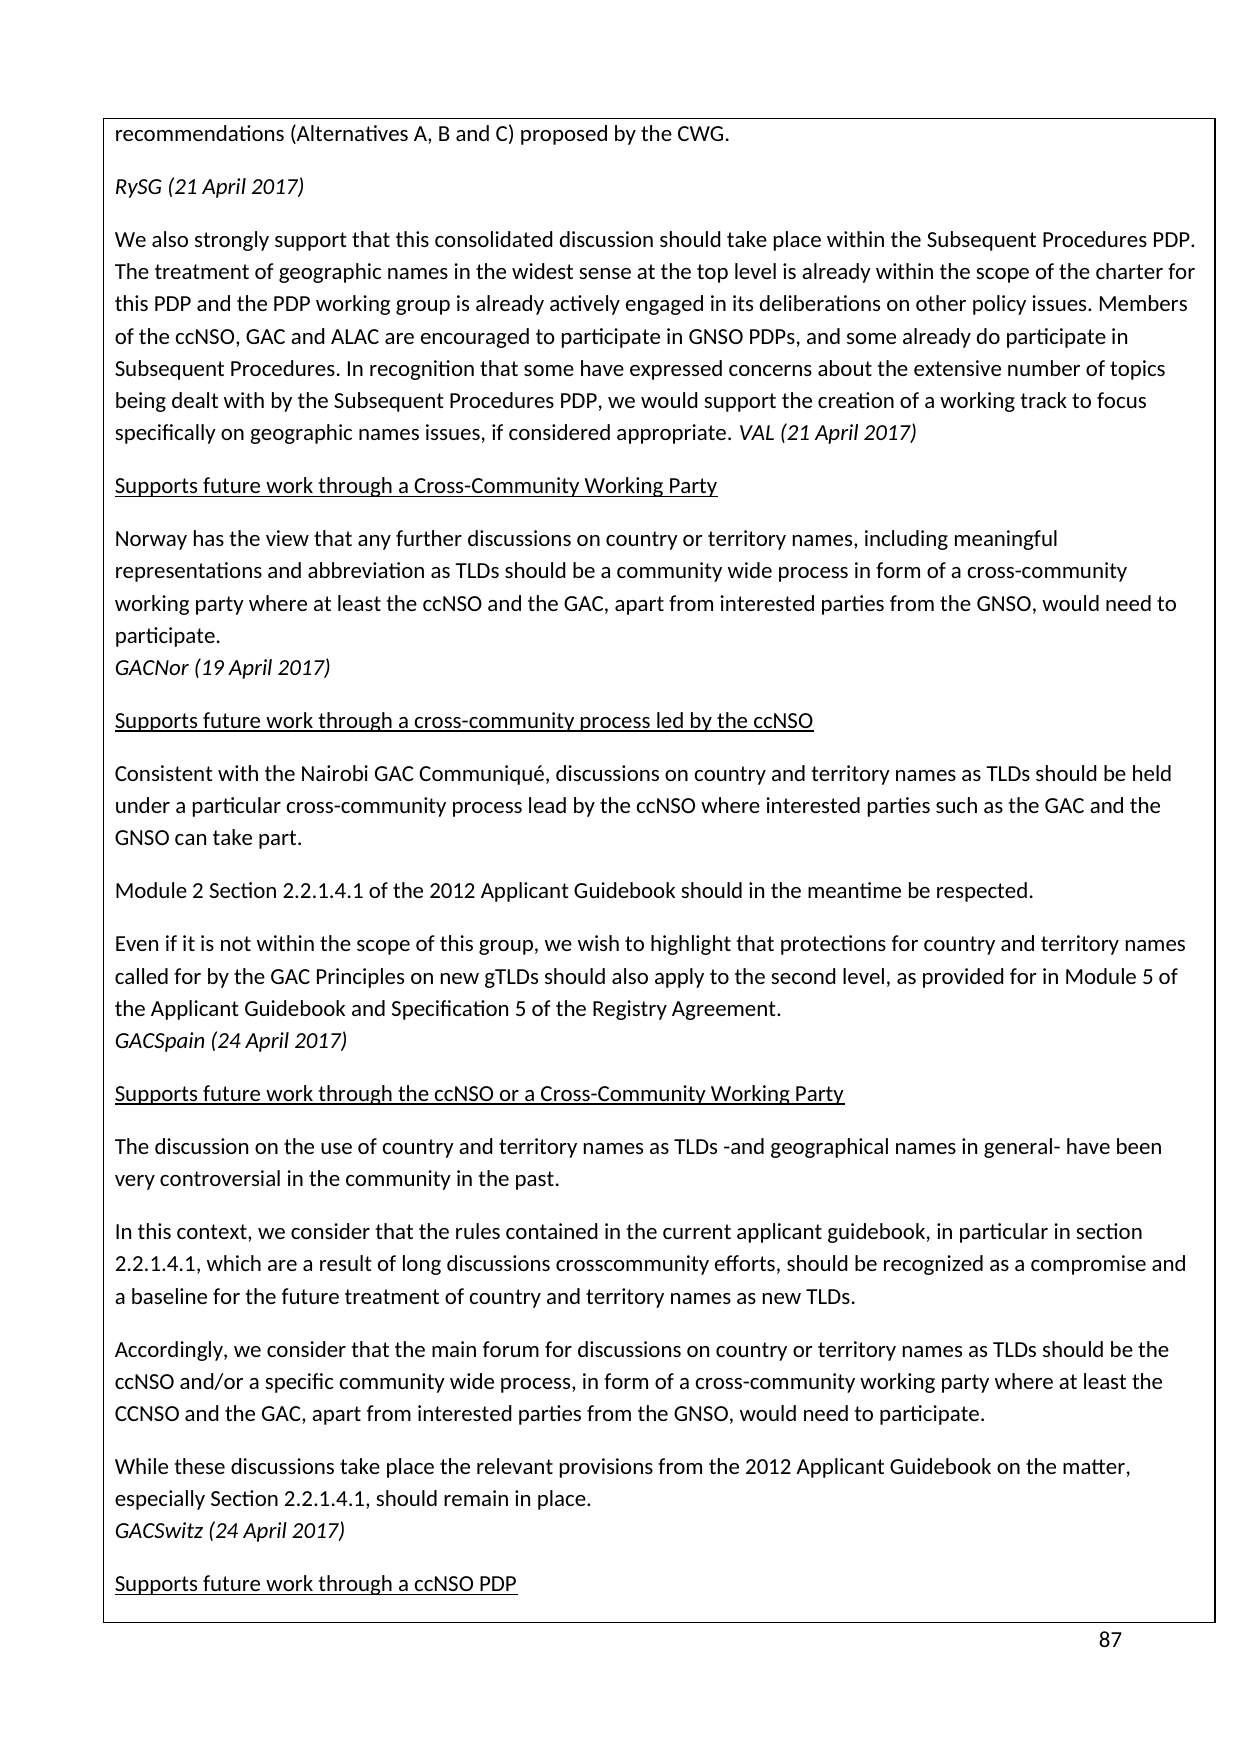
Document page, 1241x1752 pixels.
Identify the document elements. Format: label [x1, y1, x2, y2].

table_cell [104, 119, 1214, 1622]
